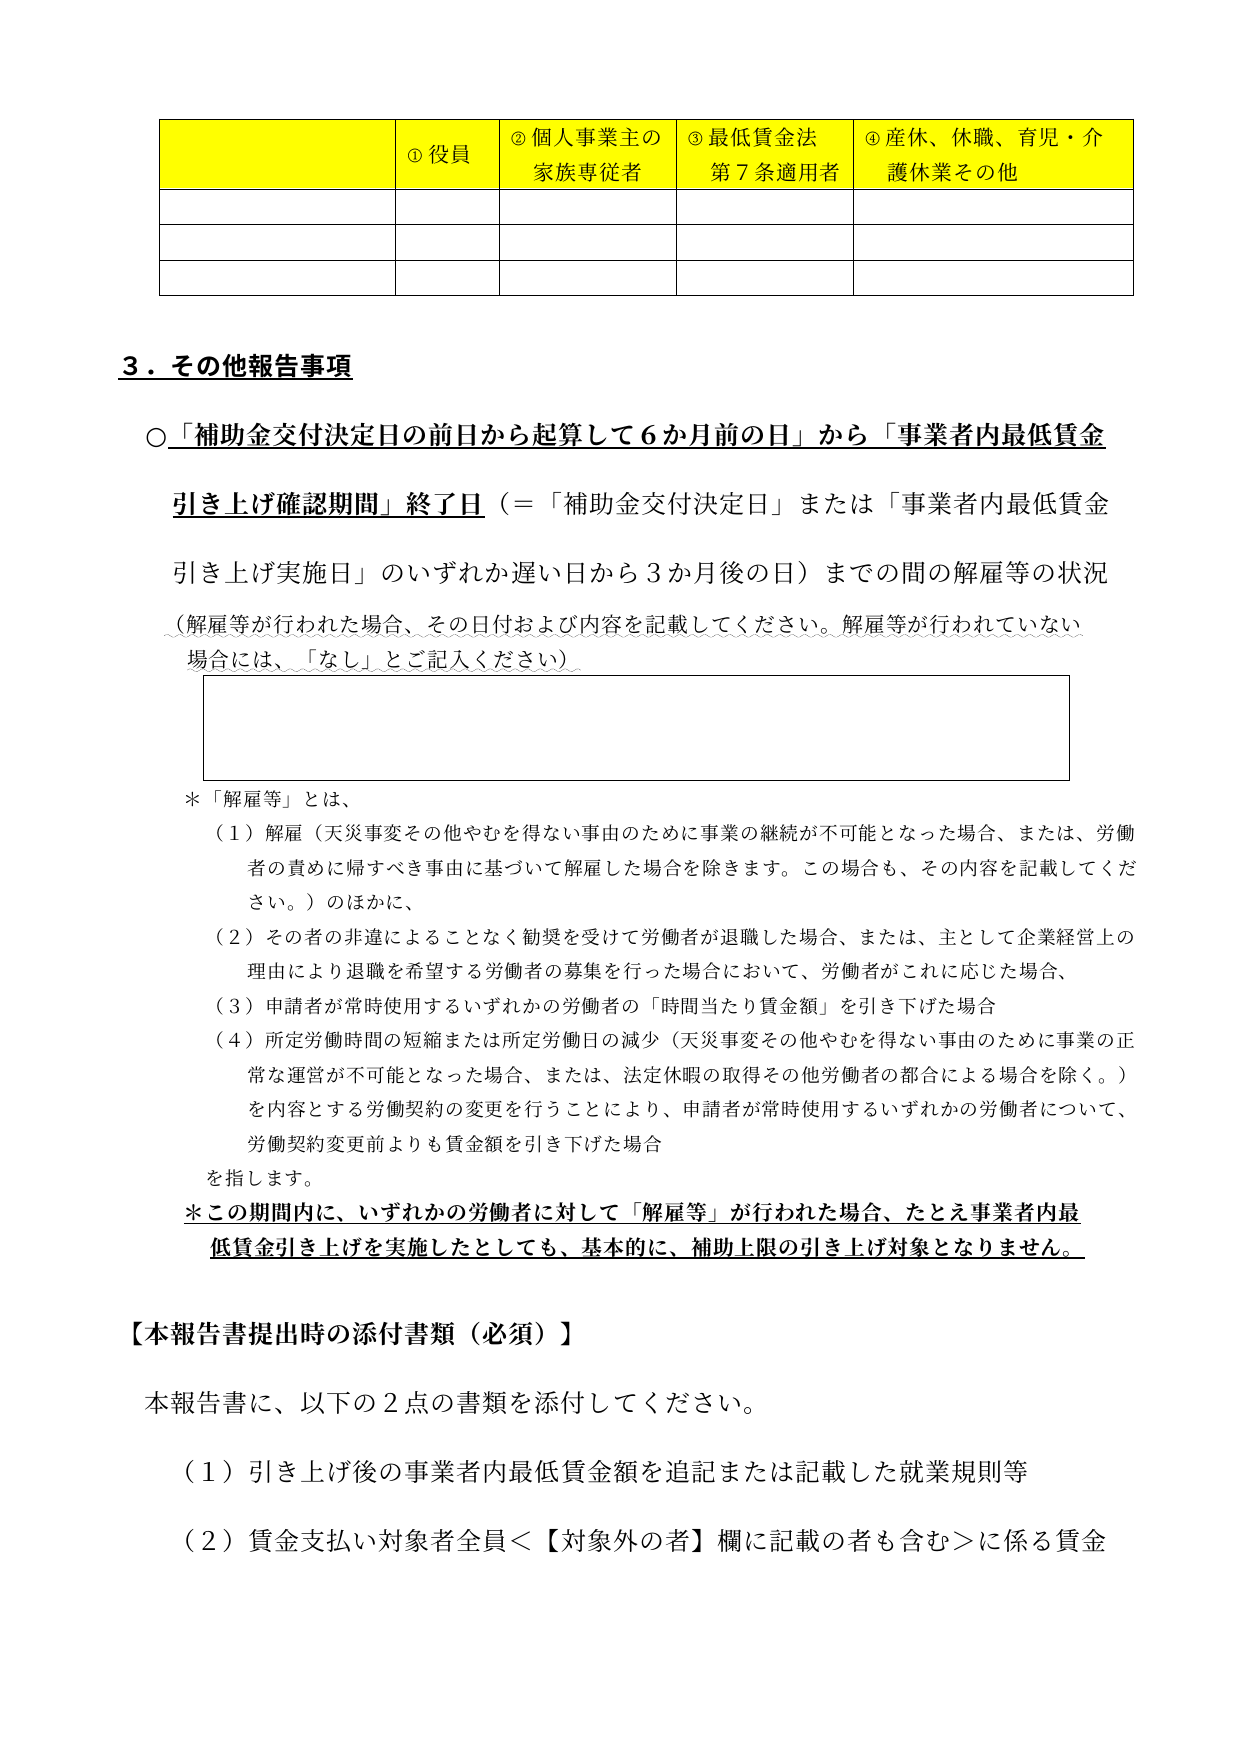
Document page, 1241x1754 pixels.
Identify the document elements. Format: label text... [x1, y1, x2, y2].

text ＊「解雇等」とは、 [184, 781, 1137, 815]
text 【本報告書提出時の添付書類（必須）】 [118, 1298, 1137, 1367]
text （４）所定労働時間の短縮または所定労働日の減少（天災事変その他やむを得ない事由のために事業の正常な運営が不可能となった場合、または、法定休暇の取得その他労働者の都合による場合を除く。）を内容とする労働契約の変更を行うことにより、申請者が常時使用するいずれかの労働者について、労働契約変更前よりも賃金額を引き下げた場合 [206, 1022, 1137, 1160]
text ＊この期間内に、いずれかの労働者に対して「解雇等」が行われた場合、たとえ事業者内最 [118, 1194, 1137, 1229]
text （１）解雇（天災事変その他やむを得ない事由のために事業の継続が不可能となった場合、または、労働者の責めに帰すべき事由に基づいて解雇した場合を除きます。この場合も、その内容を記載してください。）のほかに、 [206, 815, 1137, 919]
table_cell [677, 225, 853, 259]
text ３．その他報告事項 [118, 331, 1137, 399]
table_cell [396, 190, 499, 224]
table_cell [396, 261, 499, 295]
table_cell ④産休、休職、育児・介護休業その他 [854, 120, 1133, 188]
table_cell [500, 225, 676, 259]
text ○「補助金交付決定日の前日から起算して６か月前の日」から「事業者内最低賃金 [118, 399, 1137, 468]
table_cell [677, 261, 853, 295]
text 場合には、「なし」とご記入ください） [118, 641, 1137, 675]
text （１）引き上げ後の事業者内最低賃金額を追記または記載した就業規則等 [118, 1436, 1137, 1505]
text （２）賃金支払い対象者全員＜【対象外の者】欄に記載の者も含む＞に係る賃金 [118, 1505, 1137, 1574]
table_cell [396, 225, 499, 259]
text （３）申請者が常時使用するいずれかの労働者の「時間当たり賃金額」を引き下げた場合 [206, 988, 1137, 1022]
table_cell [500, 190, 676, 224]
table_cell [854, 225, 1133, 259]
table_cell [854, 261, 1133, 295]
table_cell [160, 261, 395, 295]
table_cell [160, 225, 395, 259]
table_cell [500, 261, 676, 295]
text （２）その者の非違によることなく勧奨を受けて労働者が退職した場合、または、主として企業経営上の理由により退職を希望する労働者の募集を行った場合において、労働者がこれに応じた場合、 [206, 919, 1137, 988]
text （解雇等が行われた場合、その日付および内容を記載してください。解雇等が行われていない [118, 606, 1137, 641]
table_cell [677, 190, 853, 224]
text を指します。 [206, 1160, 1137, 1194]
table_header 氏名 [160, 120, 395, 188]
table_cell ①役員 [396, 120, 499, 188]
text 本報告書に、以下の２点の書類を添付してください。 [118, 1367, 1137, 1436]
table_cell ②個人事業主の 家族専従者 [500, 120, 676, 188]
text 引き上げ確認期間」終了日（＝「補助金交付決定日」または「事業者内最低賃金 [118, 468, 1137, 537]
table_cell [854, 190, 1133, 224]
text 引き上げ実施日」のいずれか遅い日から３か月後の日）までの間の解雇等の状況 [118, 537, 1137, 606]
text 低賃金引き上げを実施したとしても、基本的に、補助上限の引き上げ対象となりません。 [118, 1229, 1137, 1263]
table_cell ③最低賃金法 第７条適用者 [677, 120, 853, 188]
table_cell [160, 190, 395, 224]
table_header [204, 676, 1069, 780]
